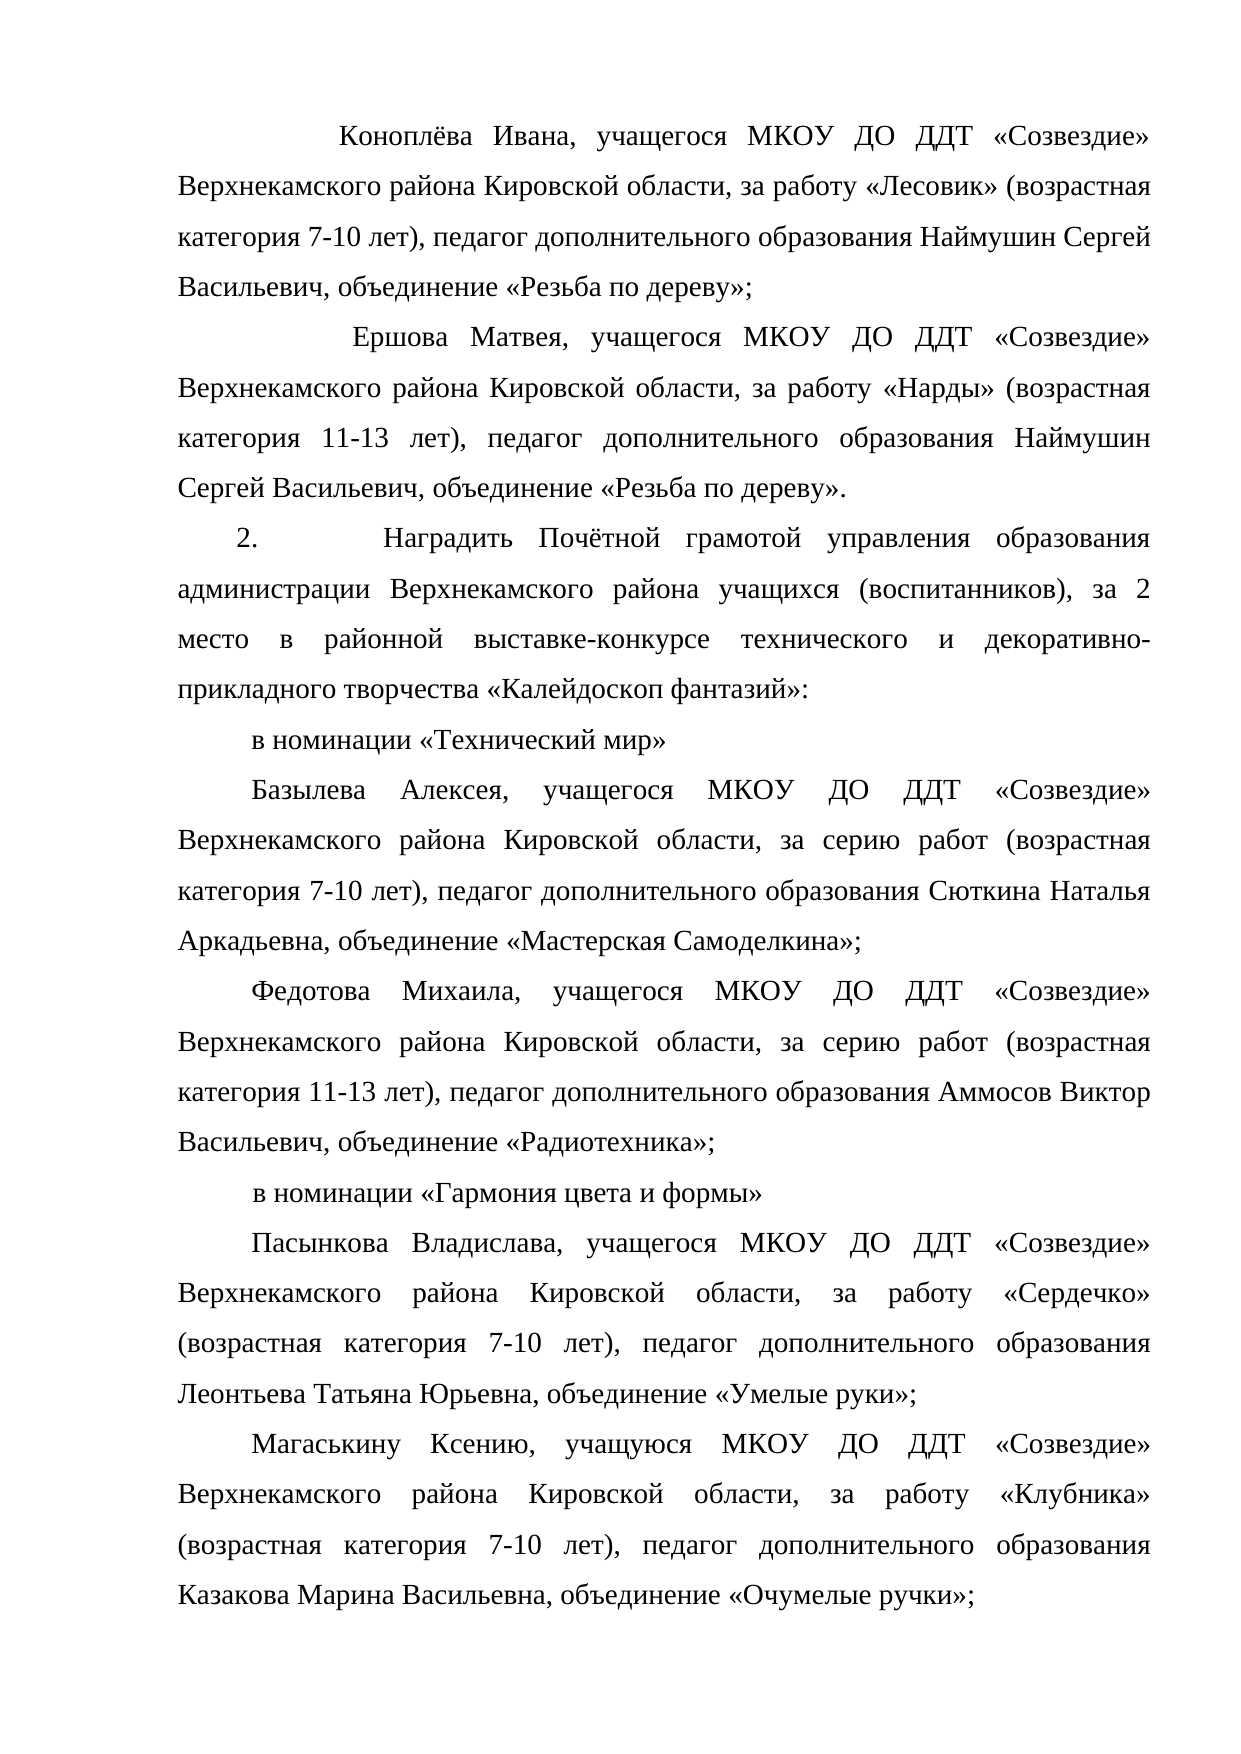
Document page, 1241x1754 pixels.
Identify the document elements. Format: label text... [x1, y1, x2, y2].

list Коноплёва Ивана, учащегося МКОУ ДО ДДТ «Созвездие» Верхнекамского района Кировской области, за работу «Лесовик» (возрастная категория 7-10 лет), педагог дополнительного образования Наймушин Сергей Васильевич, объединение «Резьба по дереву»; [177, 118, 1152, 303]
list Пасынкова Владислава, учащегося МКОУ ДО ДДТ «Созвездие» Верхнекамского района Кировской области, за работу «Сердечко» (возрастная категория 7-10 лет), педагог дополнительного образования Леонтьева Татьяна Юрьевна, объединение «Умелые руки»; [177, 1225, 1152, 1409]
list Наградить Почётной грамотой управления образования администрации Верхнекамского района учащихся (воспитанников), за 2 место в районной выставке-конкурсе технического и декоративно-прикладного творчества «Калейдоскоп фантазий»: [177, 521, 1152, 705]
list Ершова Матвея, учащегося МКОУ ДО ДДТ «Созвездие» Верхнекамского района Кировской области, за работу «Нарды» (возрастная категория 11-13 лет), педагог дополнительного образования Наймушин Сергей Васильевич, объединение «Резьба по дереву». [177, 319, 1152, 504]
text Базылева Алексея, учащегося МКОУ ДО ДДТ «Созвездие» Верхнекамского района Кировской области, за серию работ (возрастная категория 7-10 лет), педагог дополнительного образования Сюткина Наталья Аркадьевна, объединение «Мастерская Самоделкина»; [177, 772, 1152, 957]
list Магаськину Ксению, учащуюся МКОУ ДО ДДТ «Созвездие» Верхнекамского района Кировской области, за работу «Клубника» (возрастная категория 7-10 лет), педагог дополнительного образования Казакова Марина Васильевна, объединение «Очумелые ручки»; [177, 1426, 1152, 1611]
list в номинации «Гармония цвета и формы» [252, 1175, 1152, 1208]
text в номинации «Технический мир» [251, 722, 1152, 755]
text Федотова Михаила, учащегося МКОУ ДО ДДТ «Созвездие» Верхнекамского района Кировской области, за серию работ (возрастная категория 11-13 лет), педагог дополнительного образования Аммосов Виктор Васильевич, объединение «Радиотехника»; [177, 973, 1152, 1158]
